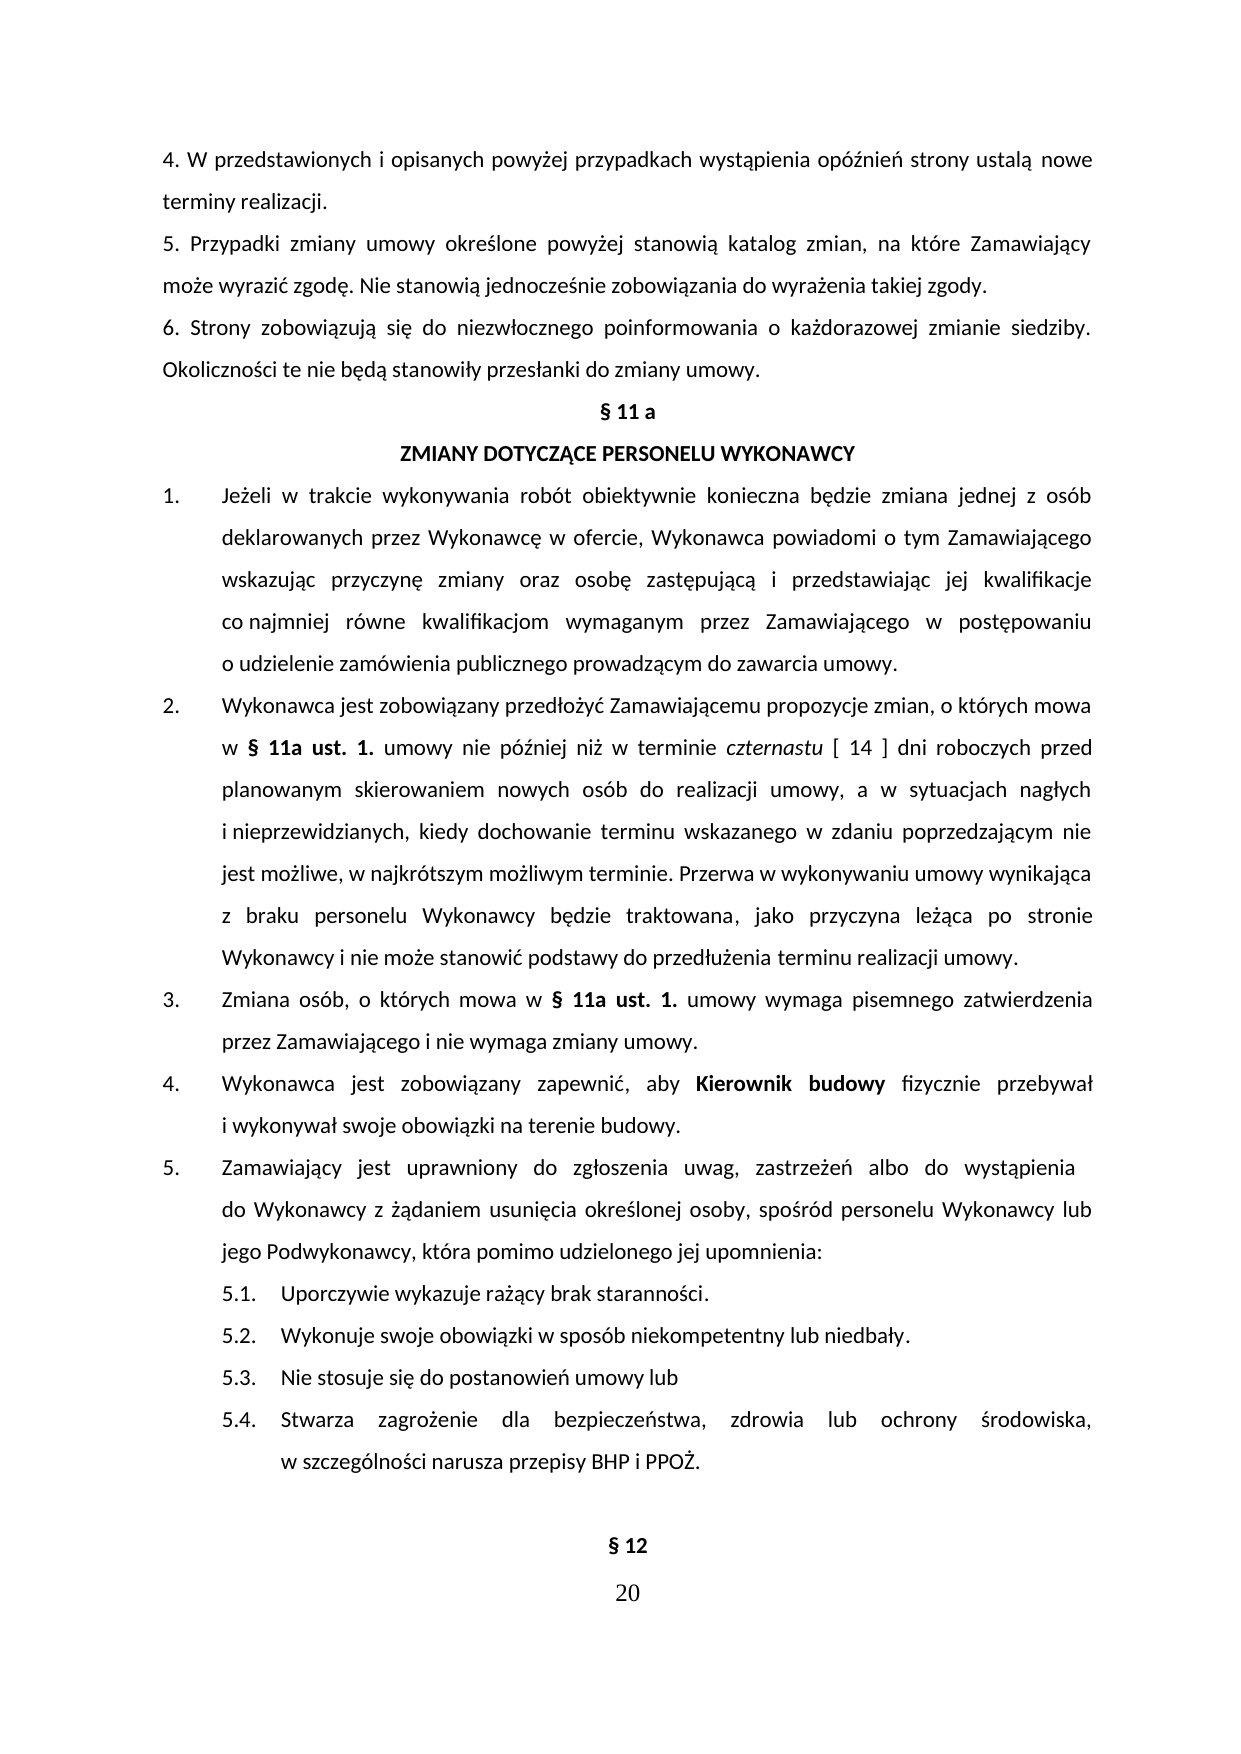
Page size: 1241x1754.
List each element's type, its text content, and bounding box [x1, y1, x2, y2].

list 4. W przedstawionych i opisanych powyżej przypadkach wystąpienia opóźnień strony ustalą nowe terminy realizacji. [162, 103, 1093, 215]
list Zmiana osób, o których mowa w § 11a ust. 1. umowy wymaga pisemnego zatwierdzenia przez Zamawiającego i nie wymaga zmiany umowy. [162, 985, 1093, 1055]
text 5. Przypadki zmiany umowy określone powyżej stanowią katalog zmian, na które Zamawiający może wyrazić zgodę. Nie stanowią jednocześnie zobowiązania do wyrażenia takiej zgody. [162, 229, 1093, 299]
text 6. Strony zobowiązują się do niezwłocznego poinformowania o każdorazowej zmianie siedziby. Okoliczności te nie będą stanowiły przesłanki do zmiany umowy. [162, 313, 1093, 383]
text § 11 a [162, 397, 1093, 425]
text ZMIANY DOTYCZĄCE PERSONELU WYKONAWCY [162, 439, 1093, 467]
list Wykonuje swoje obowiązki w sposób niekompetentny lub niedbały. [222, 1321, 1093, 1349]
list Nie stosuje się do postanowień umowy lub [222, 1363, 1093, 1391]
list Jeżeli w trakcie wykonywania robót obiektywnie konieczna będzie zmiana jednej z osób deklarowanych przez Wykonawcę w ofercie, Wykonawca powiadomi o tym Zamawiającego wskazując przyczynę zmiany oraz osobę zastępującą i przedstawiając jej kwalifikacje co najmniej równe kwalifikacjom wymaganym przez Zamawiającego w postępowaniu o udzielenie zamówienia publicznego prowadzącym do zawarcia umowy. [162, 481, 1093, 677]
list Zamawiający jest uprawniony do zgłoszenia uwag, zastrzeżeń albo do wystąpienia do Wykonawcy z żądaniem usunięcia określonej osoby, spośród personelu Wykonawcy lub jego Podwykonawcy, która pomimo udzielonego jej upomnienia: [162, 1153, 1093, 1265]
list Wykonawca jest zobowiązany zapewnić, aby Kierownik budowy fizycznie przebywał i wykonywał swoje obowiązki na terenie budowy. [162, 1069, 1093, 1139]
list Uporczywie wykazuje rażący brak staranności. [222, 1279, 1093, 1307]
list Wykonawca jest zobowiązany przedłożyć Zamawiającemu propozycje zmian, o których mowa w § 11a ust. 1. umowy nie później niż w terminie czternastu [ 14 ] dni roboczych przed planowanym skierowaniem nowych osób do realizacji umowy, a w sytuacjach nagłych i nieprzewidzianych, kiedy dochowanie terminu wskazanego w zdaniu poprzedzającym nie jest możliwe, w najkrótszym możliwym terminie. Przerwa w wykonywaniu umowy wynikająca z braku personelu Wykonawcy będzie traktowana, jako przyczyna leżąca po stronie Wykonawcy i nie może stanowić podstawy do przedłużenia terminu realizacji umowy. [162, 691, 1093, 971]
list Stwarza zagrożenie dla bezpieczeństwa, zdrowia lub ochrony środowiska, w szczególności narusza przepisy BHP i PPOŻ. [222, 1405, 1093, 1475]
text § 12 [162, 1531, 1093, 1559]
